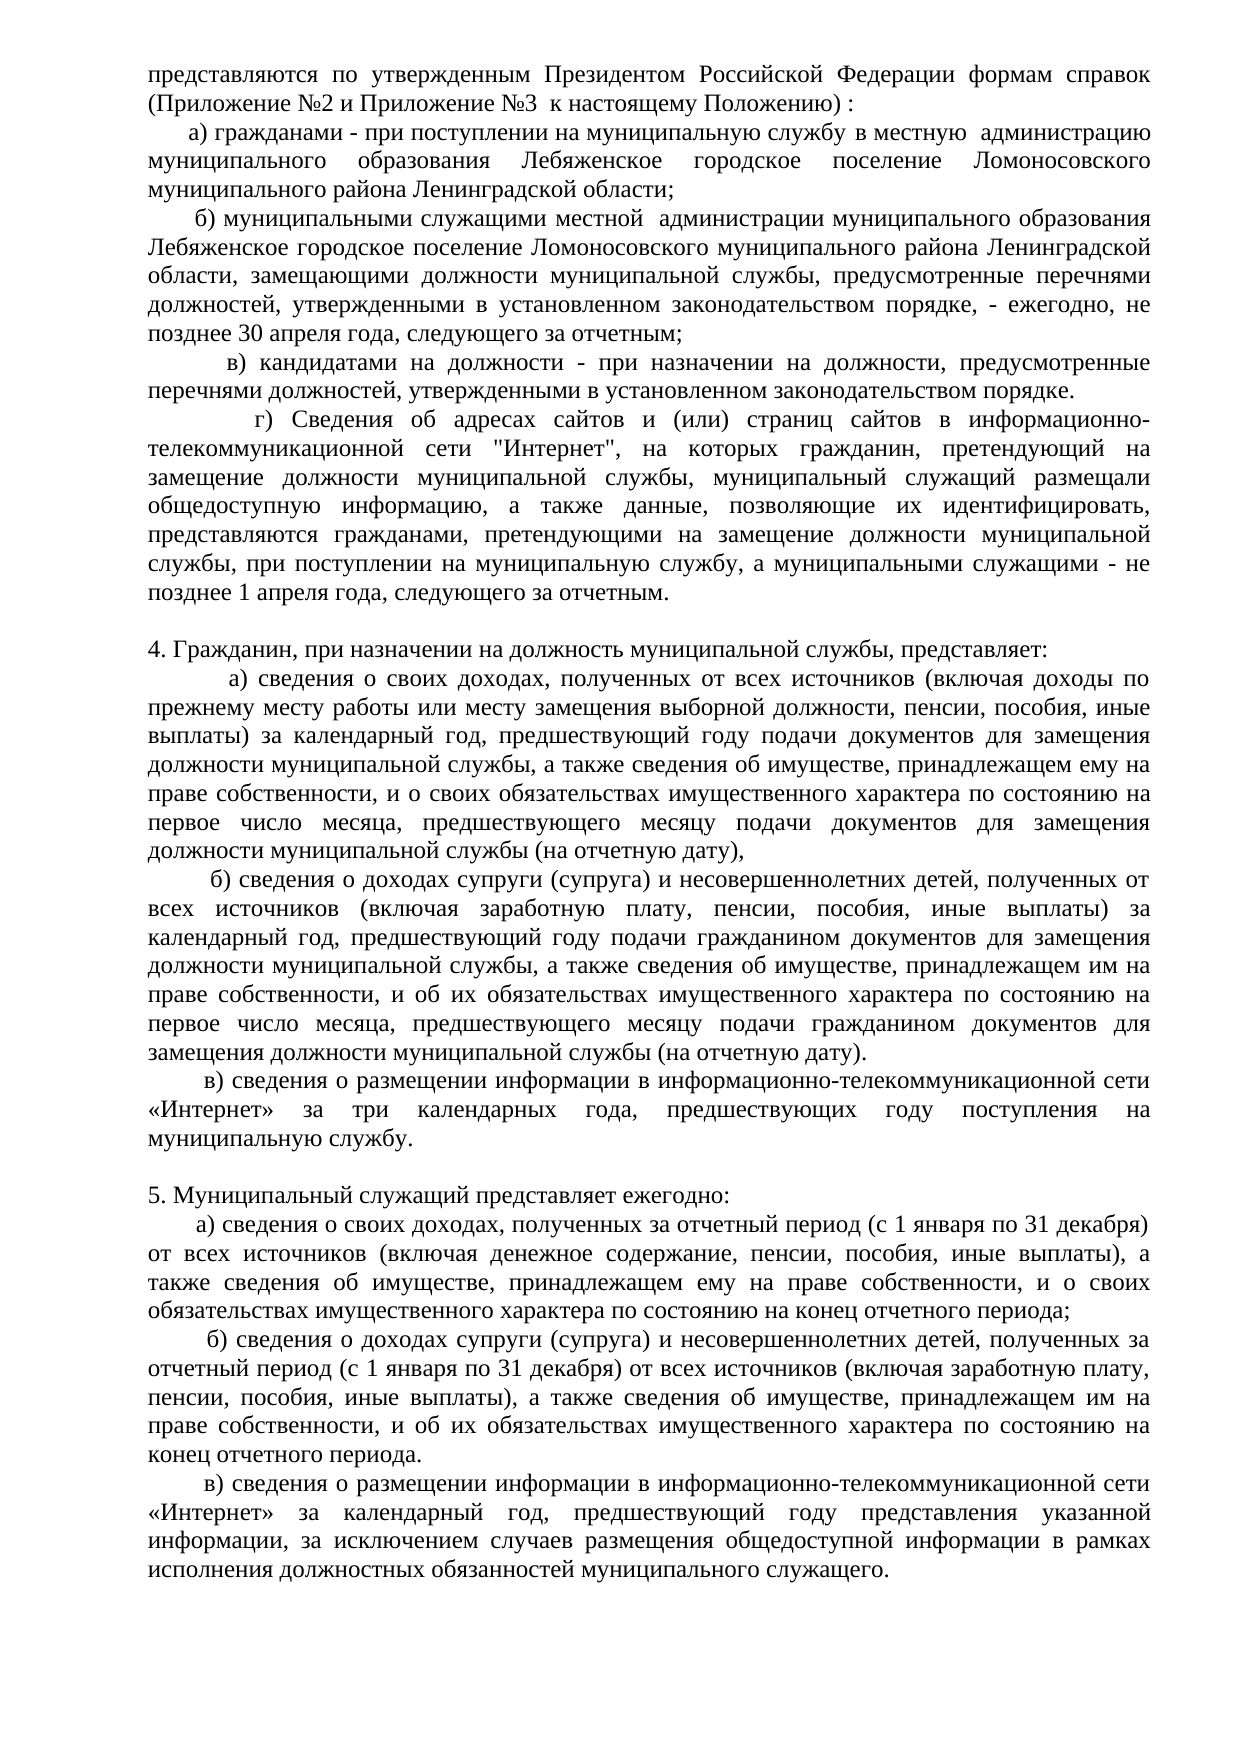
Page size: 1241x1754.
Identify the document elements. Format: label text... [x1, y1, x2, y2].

text б) сведения о доходах супруги (супруга) и несовершеннолетних детей, полученных от всех источников (включая заработную плату, пенсии, пособия, иные выплаты) за календарный год, предшествующий году подачи гражданином документов для замещения должности муниципальной службы, а также сведения об имуществе, принадлежащем им на праве собственности, и об их обязательствах имущественного характера по состоянию на первое число месяца, предшествующего месяцу подачи гражданином документов для замещения должности муниципальной службы (на отчетную дату). [148, 864, 1152, 1065]
text 5. Муниципальный служащий представляет ежегодно: [148, 1180, 1152, 1209]
text а) сведения о своих доходах, полученных за отчетный период (с 1 января по 31 декабря) от всех источников (включая денежное содержание, пенсии, пособия, иные выплаты), а также сведения об имуществе, принадлежащем ему на праве собственности, и о своих обязательствах имущественного характера по состоянию на конец отчетного периода; [148, 1209, 1152, 1324]
text 4. Гражданин, при назначении на должность муниципальной службы, представляет: [148, 634, 1152, 663]
text в) сведения о размещении информации в информационно-телекоммуникационной сети «Интернет» за три календарных года, предшествующих году поступления на муниципальную службу. [148, 1065, 1152, 1152]
text в) кандидатами на должности - при назначении на должности, предусмотренные перечнями должностей, утвержденными в установленном законодательством порядке. [148, 347, 1152, 404]
text в) сведения о размещении информации в информационно-телекоммуникационной сети «Интернет» за календарный год, предшествующий году представления указанной информации, за исключением случаев размещения общедоступной информации в рамках исполнения должностных обязанностей муниципального служащего. [148, 1468, 1152, 1583]
text а) гражданами - при поступлении на муниципальную службу в местную администрацию муниципального образования Лебяженское городское поселение Ломоносовского муниципального района Ленинградской области; [148, 117, 1152, 203]
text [148, 59, 1152, 117]
text а) сведения о своих доходах, полученных от всех источников (включая доходы по прежнему месту работы или месту замещения выборной должности, пенсии, пособия, иные выплаты) за календарный год, предшествующий году подачи документов для замещения должности муниципальной службы, а также сведения об имуществе, принадлежащем ему на праве собственности, и о своих обязательствах имущественного характера по состоянию на первое число месяца, предшествующего месяцу подачи документов для замещения должности муниципальной службы (на отчетную дату), [148, 663, 1152, 864]
text б) муниципальными служащими местной администрации муниципального образования Лебяженское городское поселение Ломоносовского муниципального района Ленинградской области, замещающими должности муниципальной службы, предусмотренные перечнями должностей, утвержденными в установленном законодательством порядке, - ежегодно, не позднее 30 апреля года, следующего за отчетным; [148, 203, 1152, 347]
text б) сведения о доходах супруги (супруга) и несовершеннолетних детей, полученных за отчетный период (с 1 января по 31 декабря) от всех источников (включая заработную плату, пенсии, пособия, иные выплаты), а также сведения об имуществе, принадлежащем им на праве собственности, и об их обязательствах имущественного характера по состоянию на конец отчетного периода. [148, 1324, 1152, 1468]
text г) Сведения об адресах сайтов и (или) страниц сайтов в информационно-телекоммуникационной сети "Интернет", на которых гражданин, претендующий на замещение должности муниципальной службы, муниципальный служащий размещали общедоступную информацию, а также данные, позволяющие их идентифицировать, представляются гражданами, претендующими на замещение должности муниципальной службы, при поступлении на муниципальную службу, а муниципальными служащими - не позднее 1 апреля года, следующего за отчетным. [148, 404, 1152, 605]
